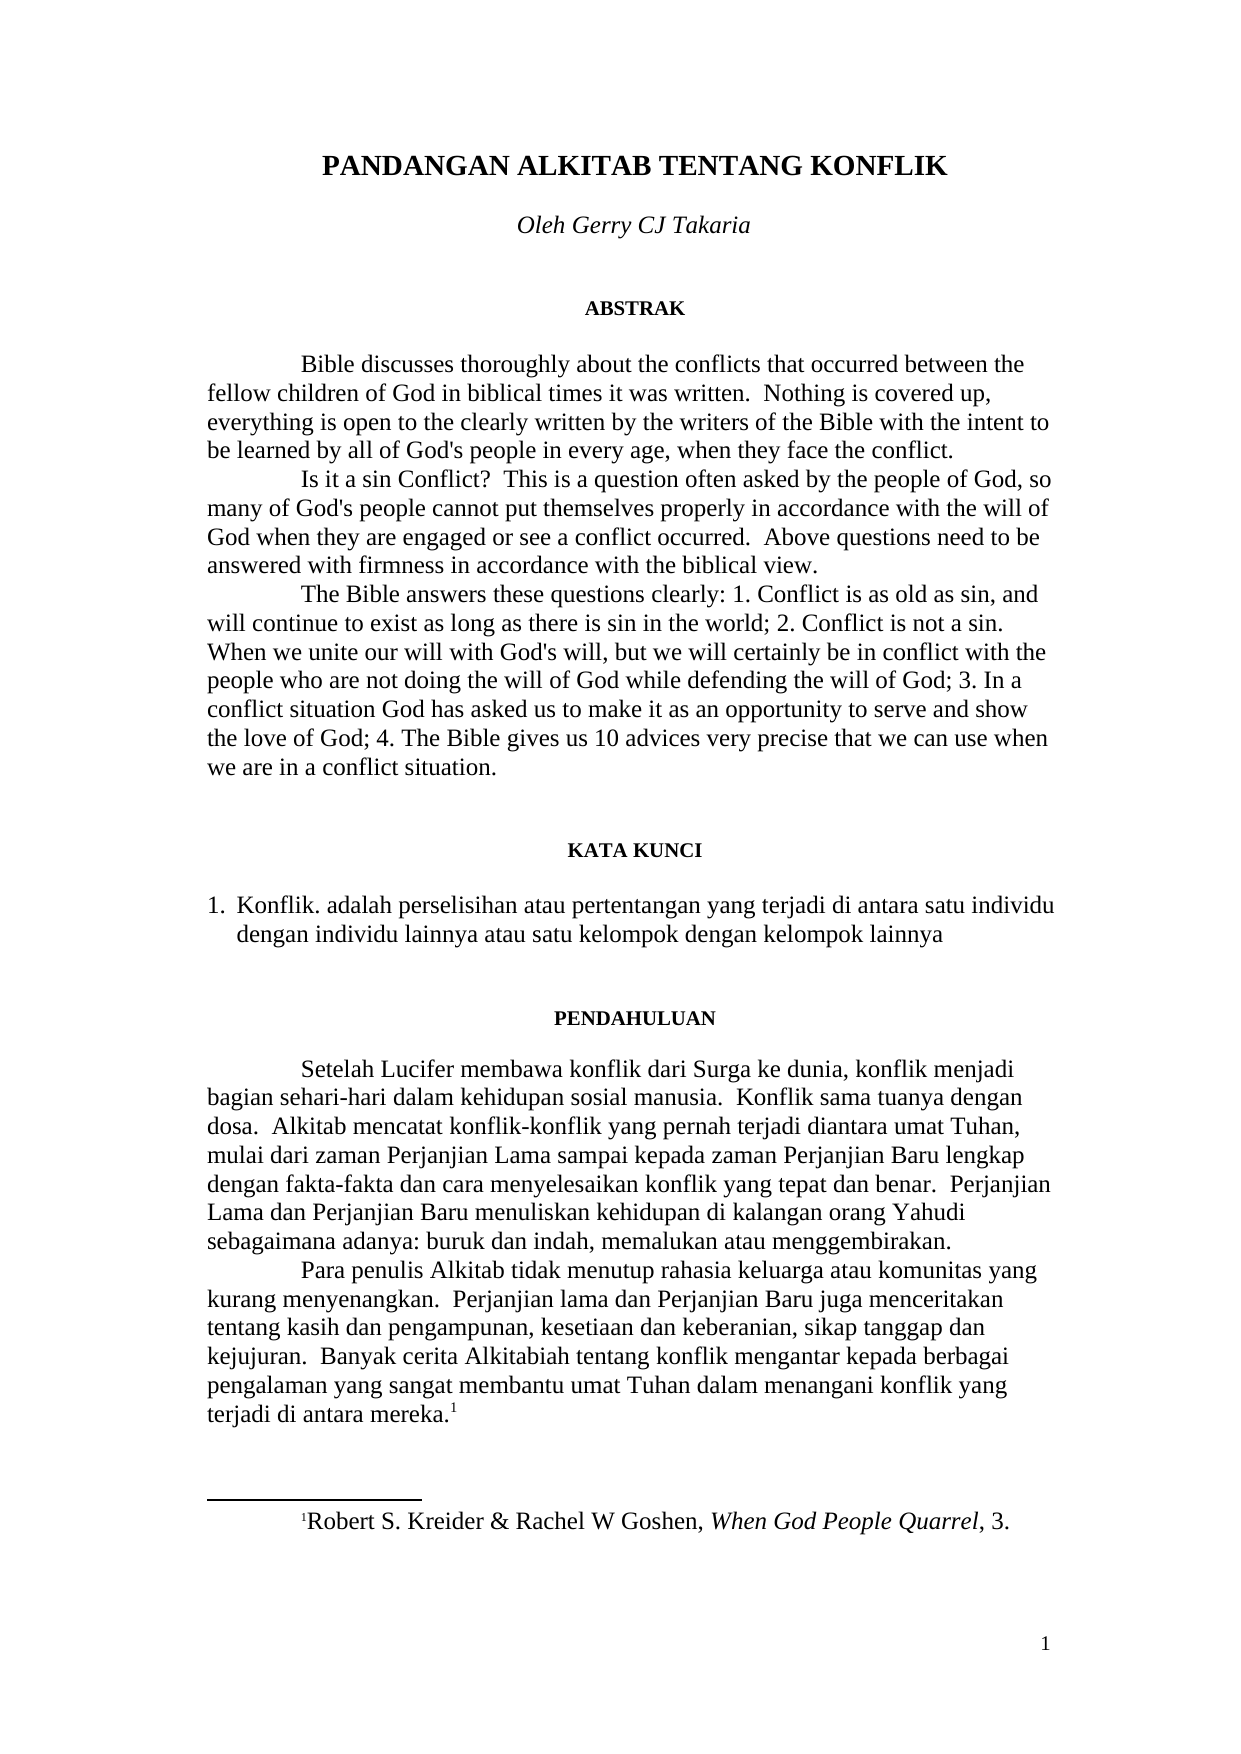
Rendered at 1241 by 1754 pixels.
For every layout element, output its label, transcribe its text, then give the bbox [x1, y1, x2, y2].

text PANDANGAN ALKITAB TENTANG KONFLIK [207, 148, 1063, 181]
text Para penulis Alkitab tidak menutup rahasia keluarga atau komunitas yang kurang menyenangkan. Perjanjian lama dan Perjanjian Baru juga menceritakan tentang kasih dan pengampunan, kesetiaan dan keberanian, sikap tanggap dan kejujuran. Banyak cerita Alkitabiah tentang konflik mengantar kepada berbagai pengalaman yang sangat membantu umat Tuhan dalam menangani konflik yang terjadi di antara mereka. [207, 1255, 1063, 1427]
text ABSTRAK [207, 296, 1063, 320]
text The Bible answers these questions clearly: 1. Conflict is as old as sin, and will continue to exist as long as there is sin in the world; 2. Conflict is not a sin. When we unite our will with God's will, but we will certainly be in conflict with the people who are not doing the will of God while defending the will of God; 3. In a conflict situation God has asked us to make it as an opportunity to serve and show the love of God; 4. The Bible gives us 10 advices very precise that we can use when we are in a conflict situation. [207, 579, 1063, 780]
text PENDAHULUAN [207, 1006, 1063, 1030]
text Bible discusses thoroughly about the conflicts that occurred between the fellow children of God in biblical times it was written. Nothing is covered up, everything is open to the clearly written by the writers of the Bible with the intent to be learned by all of God's people in every age, when they face the conflict. [207, 349, 1063, 464]
text Is it a sin Conflict? This is a question often asked by the people of God, so many of God's people cannot put themselves properly in accordance with the will of God when they are engaged or see a conflict occurred. Above questions need to be answered with firmness in accordance with the biblical view. [207, 464, 1063, 579]
text KATA KUNCI [207, 838, 1063, 862]
list Konflik. adalah perselisihan atau pertentangan yang terjadi di antara satu individu dengan individu lainnya atau satu kelompok dengan kelompok lainnya [207, 891, 1063, 948]
text Setelah Lucifer membawa konflik dari Surga ke dunia, konflik menjadi bagian sehari-hari dalam kehidupan sosial manusia. Konflik sama tuanya dengan dosa. Alkitab mencatat konflik-konflik yang pernah terjadi diantara umat Tuhan, mulai dari zaman Perjanjian Lama sampai kepada zaman Perjanjian Baru lengkap dengan fakta-fakta dan cara menyelesaikan konflik yang tepat dan benar. Perjanjian Lama dan Perjanjian Baru menuliskan kehidupan di kalangan orang Yahudi sebagaimana adanya: buruk dan indah, memalukan atau menggembirakan. [207, 1054, 1063, 1255]
text Oleh Gerry CJ Takaria [207, 210, 1063, 239]
